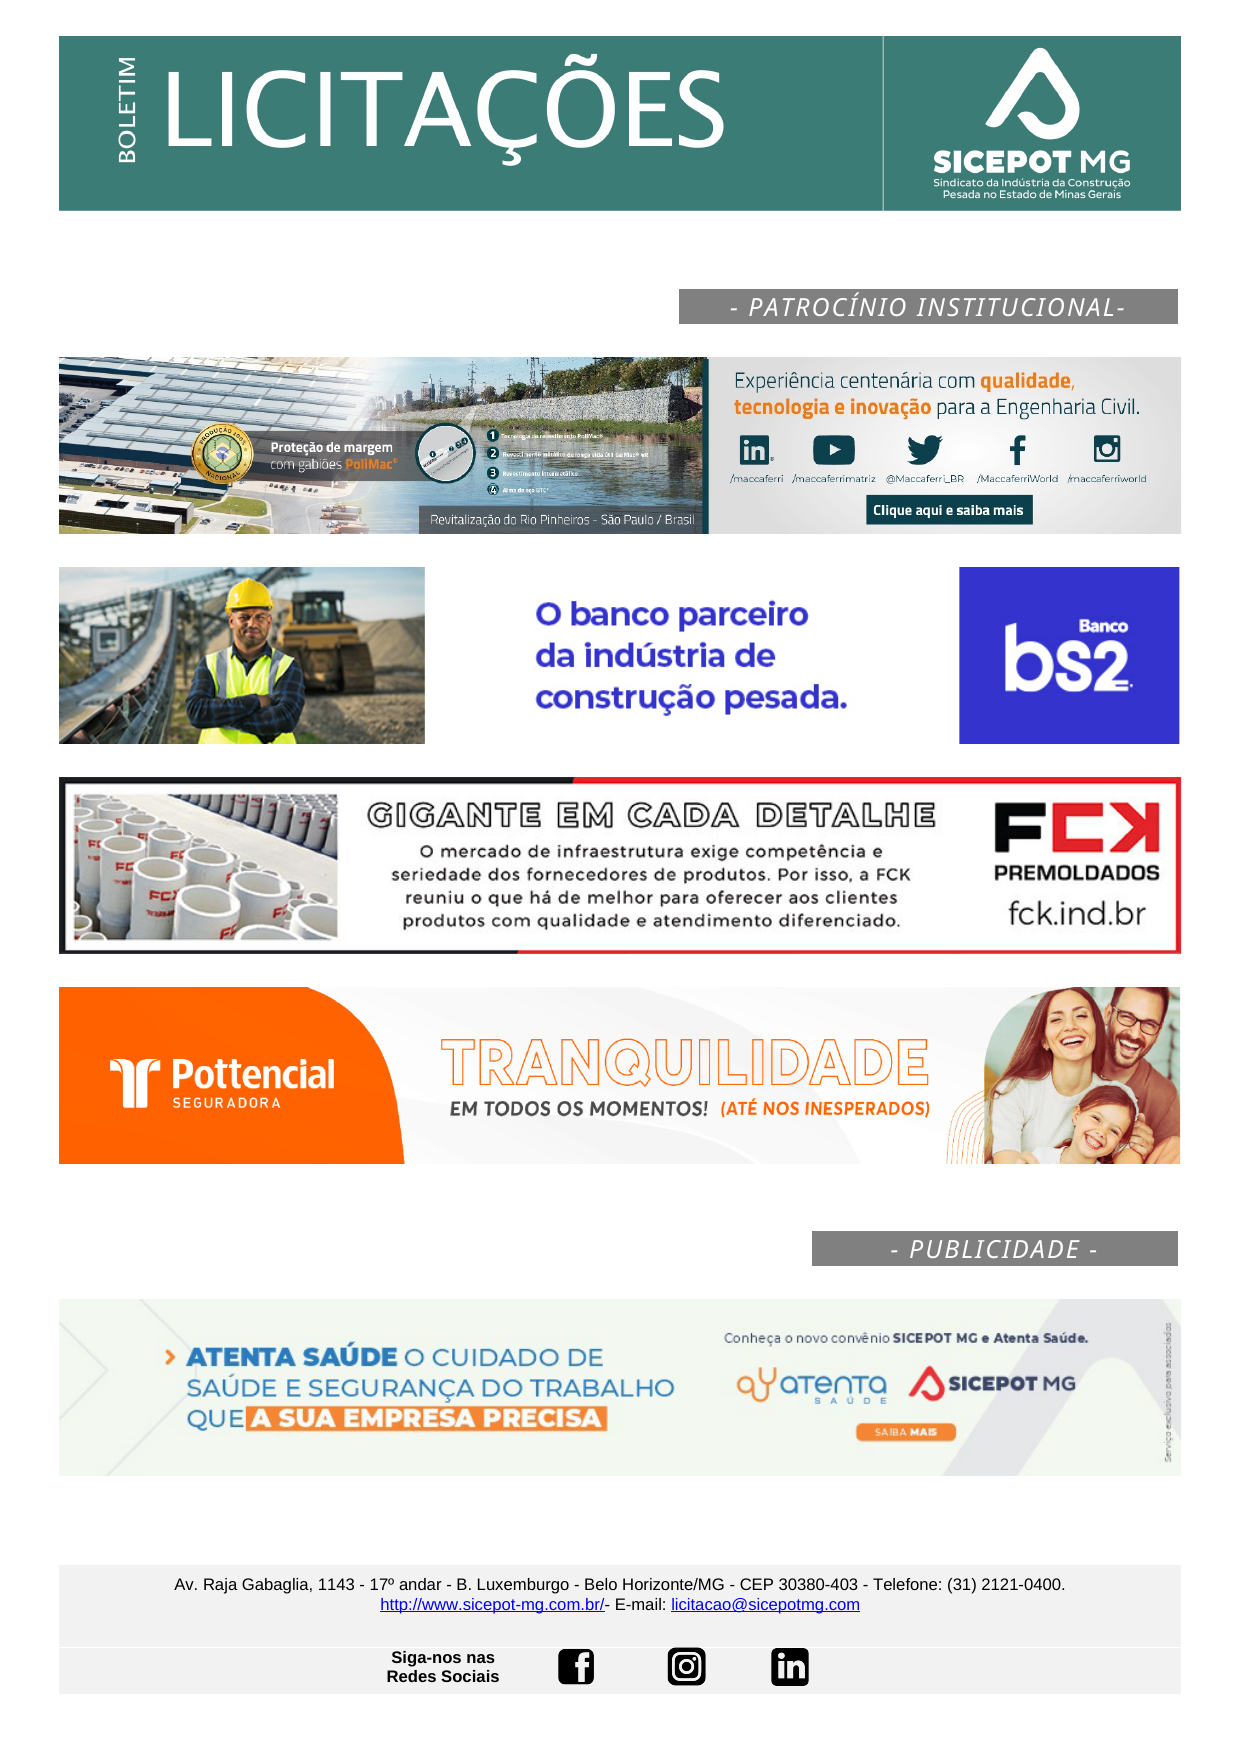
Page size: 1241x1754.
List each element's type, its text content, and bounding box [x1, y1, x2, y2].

text - PUBLICIDADE - [812, 1231, 1178, 1266]
picture [771, 1648, 809, 1686]
picture [59, 777, 1182, 954]
picture [59, 36, 1181, 211]
picture [59, 1299, 1182, 1476]
picture [59, 987, 1181, 1164]
text - PATROCÍNIO INSTITUCIONAL- [679, 289, 1178, 324]
picture [59, 357, 1182, 534]
picture [667, 1647, 706, 1686]
picture [59, 567, 1180, 744]
picture [557, 1648, 594, 1685]
